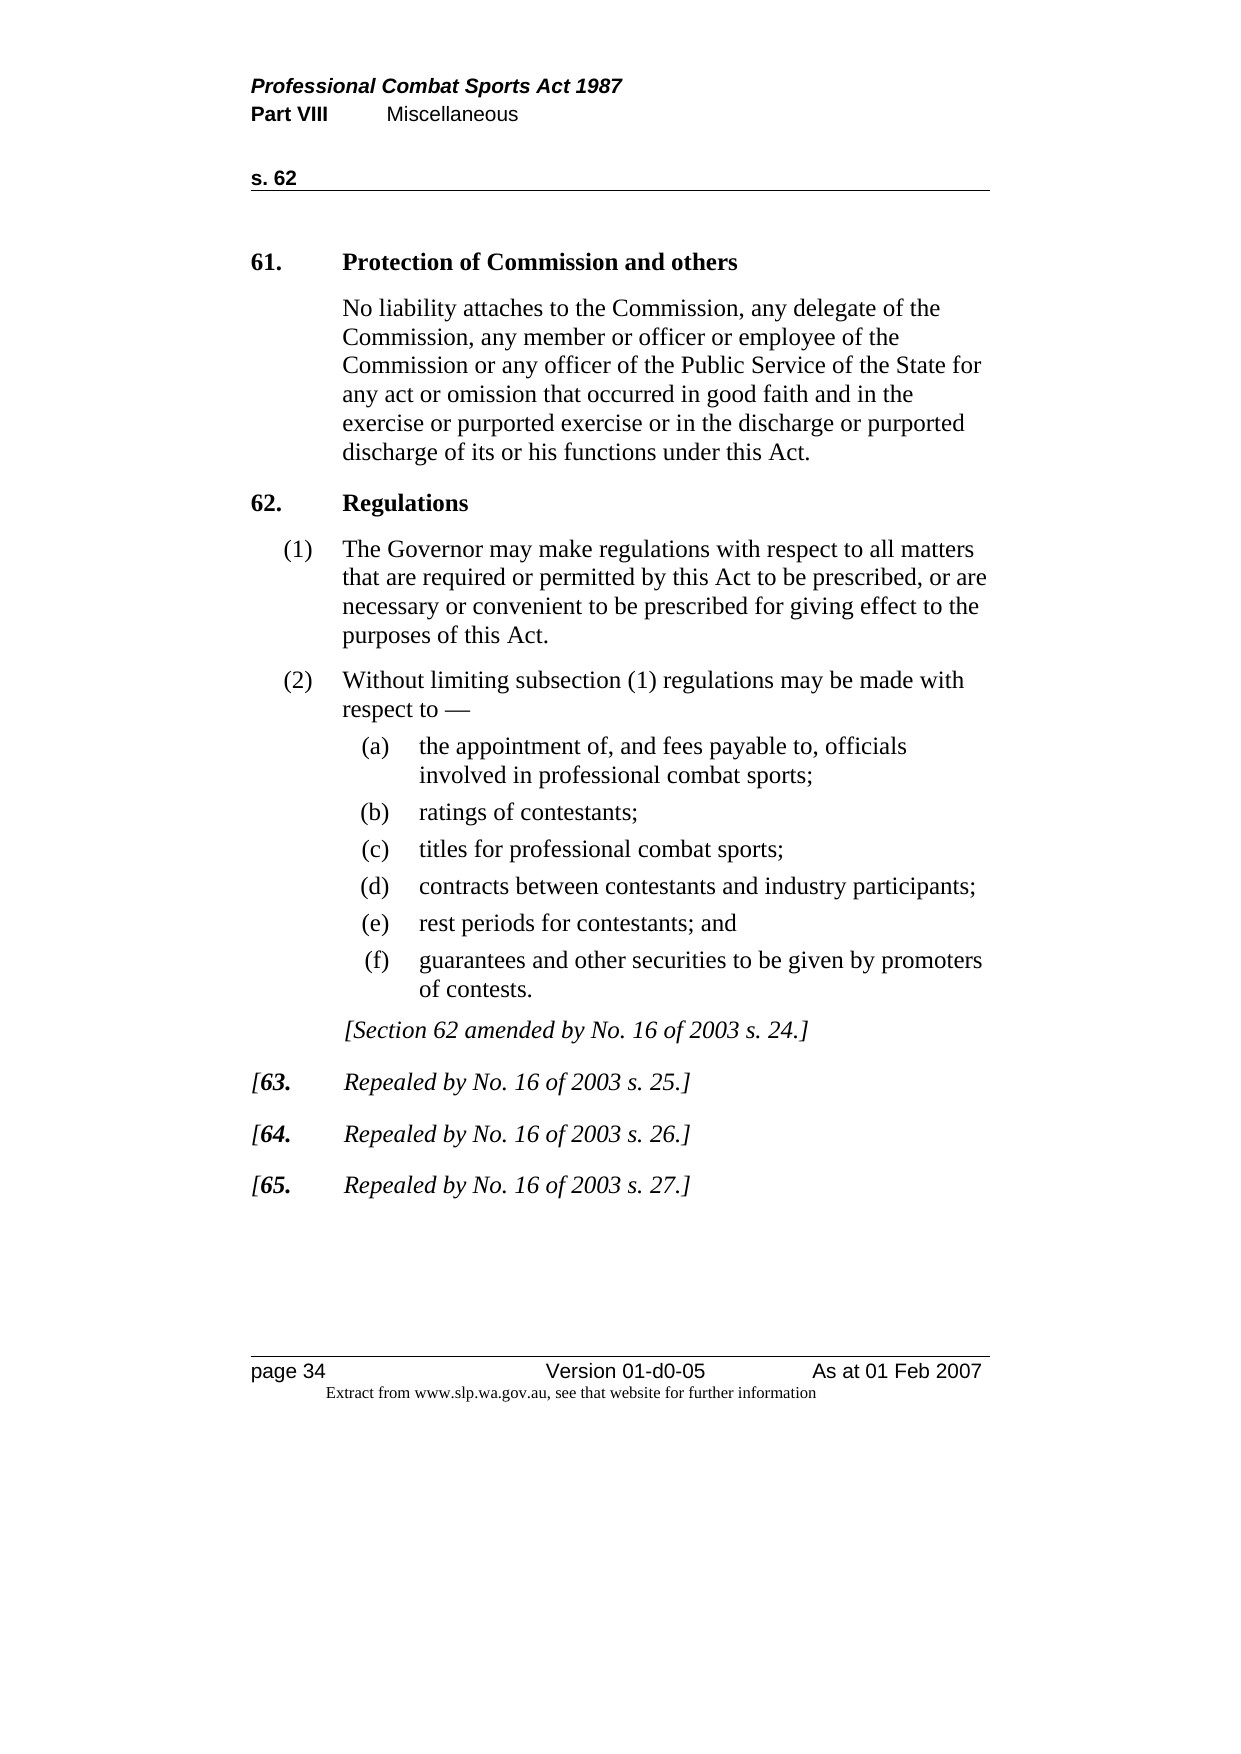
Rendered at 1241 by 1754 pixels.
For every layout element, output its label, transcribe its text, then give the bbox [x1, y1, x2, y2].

text (1) The Governor may make regulations with respect to all matters that are required or permitted by this Act to be prescribed, or are necessary or convenient to be prescribed for giving effect to the purposes of this Act. [251, 534, 990, 649]
text (a) the appointment of, and fees payable to, officials involved in professional combat sports; [251, 731, 990, 789]
text (c) titles for professional combat sports; [251, 834, 990, 863]
text (f) guarantees and other securities to be given by promoters of contests. [251, 945, 990, 1003]
text [Section 62 amended by No. 16 of 2003 s. 24.] [251, 1015, 990, 1044]
text (e) rest periods for contestants; and [251, 908, 990, 937]
text (2) Without limiting subsection (1) regulations may be made with respect to — [251, 665, 990, 723]
subtitle 61. Protection of Commission and others [251, 247, 990, 276]
text (d) contracts between contestants and industry participants; [251, 871, 990, 900]
text [64. Repealed by No. 16 of 2003 s. 26.] [251, 1119, 990, 1147]
text [63. Repealed by No. 16 of 2003 s. 25.] [251, 1067, 990, 1096]
text No liability attaches to the Commission, any delegate of the Commission, any member or officer or employee of the Commission or any officer of the Public Service of the State for any act or omission that occurred in good faith and in the exercise or purported exercise or in the discharge or purported discharge of its or his functions under this Act. [251, 293, 990, 465]
subtitle 62. Regulations [251, 488, 990, 517]
text (b) ratings of contestants; [251, 797, 990, 826]
text [65. Repealed by No. 16 of 2003 s. 27.] [251, 1170, 990, 1199]
